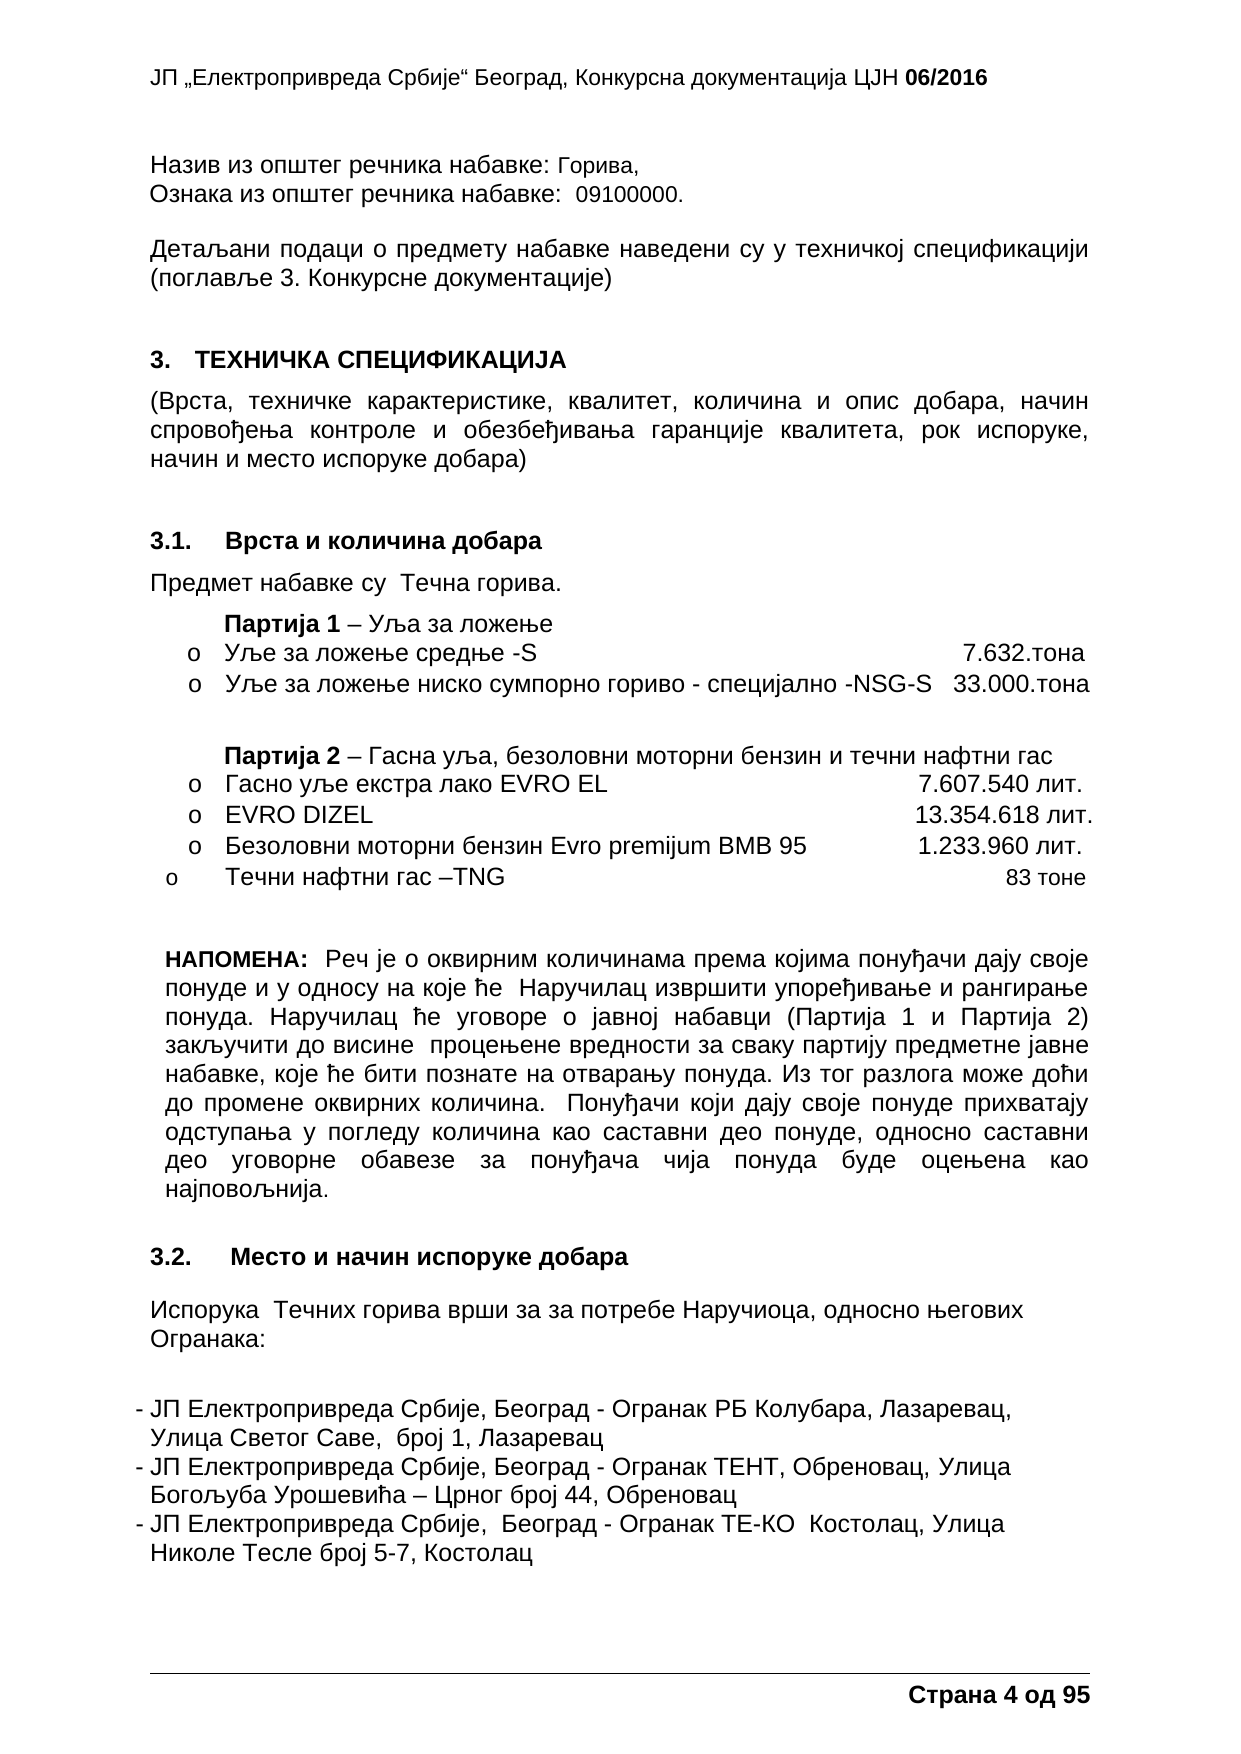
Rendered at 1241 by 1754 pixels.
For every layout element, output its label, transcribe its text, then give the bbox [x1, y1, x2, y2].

text Испорука Течних горива врши за за потребе Наручиоца, односно његових Огранака: [150, 1296, 1090, 1353]
list ЈП Eлeктрoприврeдa Србиje, Бeoгрaд - Огрaнaк РБ Колубара, Лaзaрeвaц, Улица Свeтoг Сaвe, број 1, Лазаревац [135, 1394, 1090, 1452]
list Место и начин испоруке добара [150, 1242, 1090, 1270]
subtitle ТЕХНИЧКА СПЕЦИФИКАЦИЈА [150, 345, 1090, 374]
list Гасно уље eкстра лако EVRO EL 7.607.540 лит. [187, 769, 1090, 800]
text Партија 2 – Гасна уља, безоловни моторни бензин и течни нафтни гас [224, 741, 1090, 769]
text НАПОМЕНА: Реч је о оквирним количинама према којима понуђачи дају своје понуде и у односу на које ће Наручилац извршити упоређивање и рангирање понуда. Наручилац ће уговоре о јавној набавци (Партија 1 и Партија 2) закључити до висине процењене вредности за сваку партију предметне јавне набавке, које ће бити познате на отварању понуда. Из тог разлога може доћи до промене оквирних количина. Понуђачи који дају своје понуде прихватају одступања у погледу количина као саставни део понуде, односно саставни део уговорне обавезе за понуђача чија понуда буде оцењена као најповољнија. [165, 944, 1090, 1203]
text Партија 1 – Уља за ложење [224, 609, 1090, 638]
text Ознака из општег речника набавке: 09100000. [135, 179, 1090, 207]
text (Врста, техничке карактеристике, квалитет, количина и опис добара, начин спровођења контроле и обезбеђивања гаранције квалитета, рок испоруке, начин и место испоруке добара) [150, 386, 1090, 473]
text Назив из општег речника набавке: Горива, [150, 150, 1090, 179]
list ЈП Eлeктрoприврeдa Србиje, Бeoгрaд - Огрaнaк ТЕ-КО Кoстoлaц, Улица Николе Тесле број 5-7, Костолац [135, 1509, 1090, 1567]
subtitle Врста и количина добара [150, 526, 1090, 555]
list ЈП Eлeктрoприврeдa Србиje, Бeoгрaд - Огрaнaк ТЕНТ, Обреновац, Улица Богољуба Урошевића – Црног број 44, Обреновац [135, 1452, 1090, 1509]
list EVRO DIZEL 13.354.618 лит. [187, 800, 1124, 831]
list Течни нафтни гас –TNG 83 тоне [165, 862, 1090, 893]
list Уље за ложење ниско сумпорно гориво - специјално -NSG-S 33.000.тона [187, 668, 1090, 728]
text Детаљани подаци о предмету набавке наведени су у техничкој спецификацији (поглавље 3. Конкурсне документације) [150, 234, 1090, 291]
text Предмет набавке су Течна горива. [150, 568, 1090, 596]
list Бeзoлoвни мoтoрни бeнзин Evro premijum BMB 95 1.233.960 лит. [187, 831, 1090, 862]
list Уље за ложење средње -S 7.632.тона [186, 638, 1090, 668]
